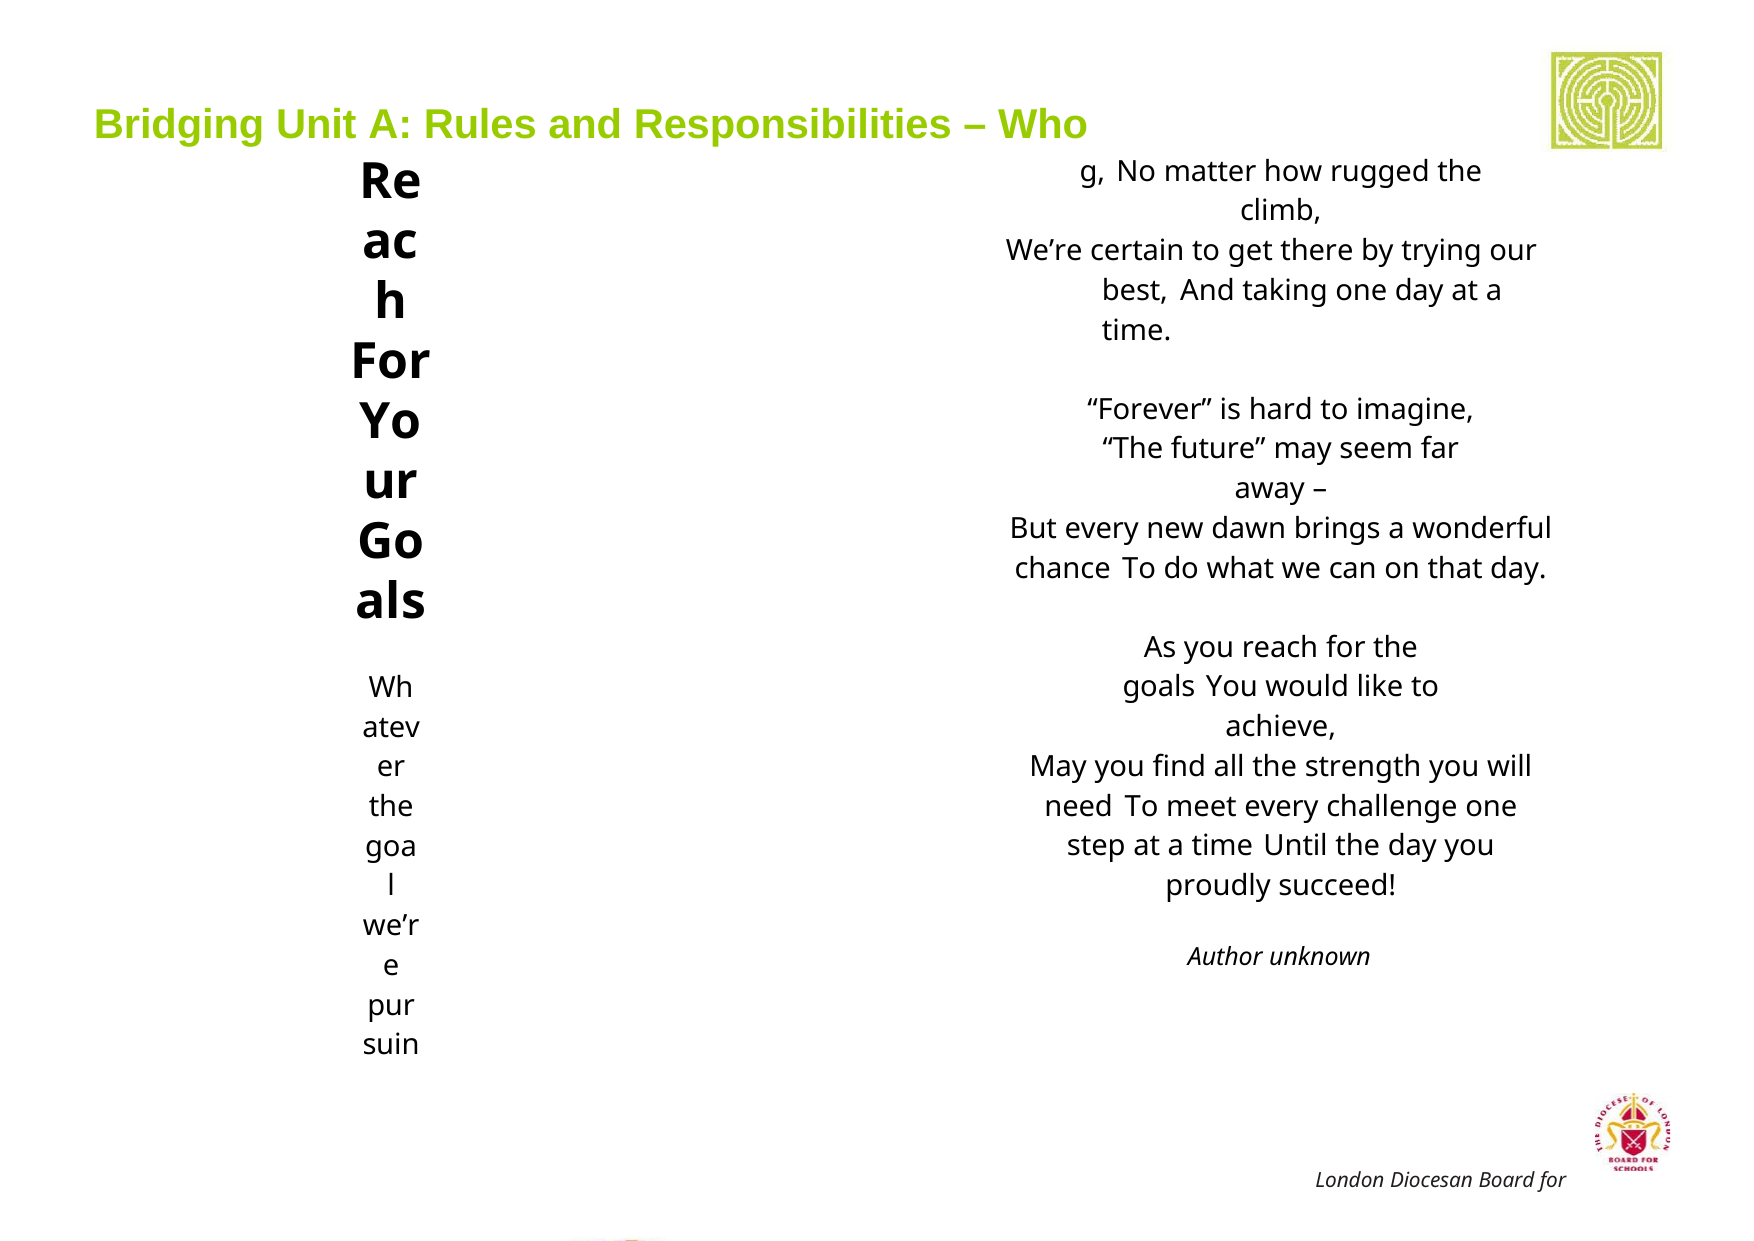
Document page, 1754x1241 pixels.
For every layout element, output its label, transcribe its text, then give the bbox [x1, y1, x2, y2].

text We’re certain to get there by trying our best, And taking one day at a time. [1006, 229, 1555, 348]
text As you reach for the goals You would like to achieve, [1120, 626, 1441, 745]
picture [544, 1237, 690, 1241]
picture [1595, 1093, 1671, 1171]
subtitle Reach For Your Goals [348, 150, 433, 631]
text “Forever” is hard to imagine, “The future” may seem far away – [1070, 388, 1491, 507]
text Author unknown [1054, 938, 1507, 972]
text But every new dawn brings a wonderful chance To do what we can on that day. [991, 507, 1570, 587]
text Whatever the goal we’re pursuing, No matter how rugged the climb, [1068, 150, 1493, 229]
text May you find all the strength you will need To meet every challenge one step at a time Until the day you proudly succeed! [1017, 745, 1544, 904]
picture [1540, 39, 1686, 152]
text Whatever the goal we’re pursuing, No matter how rugged the climb, [362, 666, 420, 1063]
